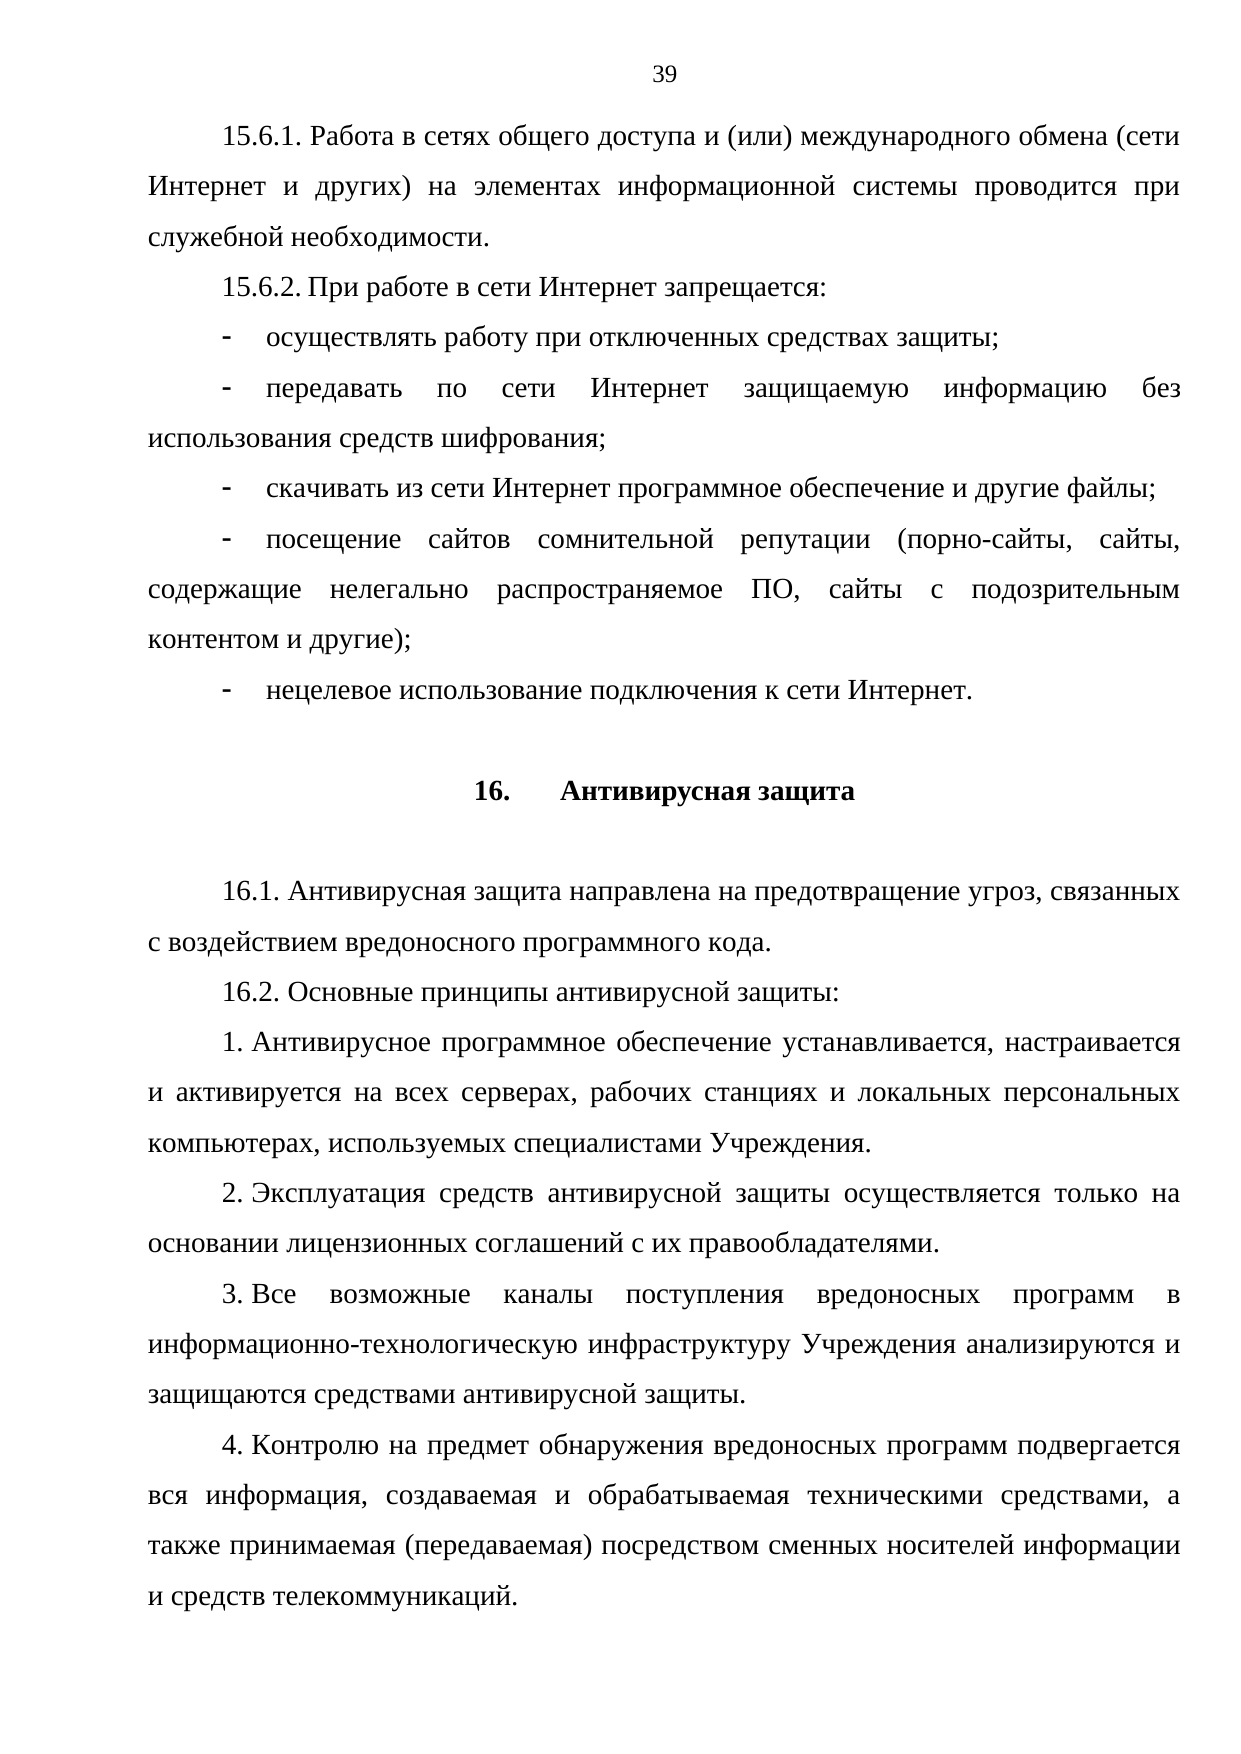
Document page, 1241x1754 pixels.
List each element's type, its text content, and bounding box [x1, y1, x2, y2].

text 15.6.1. Работа в сетях общего доступа и (или) международного обмена (сети Интернет и других) на элементах информационной системы проводится при служебной необходимости. [148, 118, 1181, 252]
list осуществлять работу при отключенных средствах защиты; [148, 319, 1181, 353]
text 16.1. Антивирусная защита направлена на предотвращение угроз, связанных с воздействием вредоносного программного кода. [148, 873, 1181, 957]
list Эксплуатация средств антивирусной защиты осуществляется только на основании лицензионных соглашений с их правообладателями. [148, 1175, 1181, 1259]
list Антивирусное программное обеспечение устанавливается, настраивается и активируется на всех серверах, рабочих станциях и локальных персональных компьютерах, используемых специалистами Учреждения. [148, 1024, 1181, 1158]
list При работе в сети Интернет запрещается: [221, 269, 1181, 303]
list передавать по сети Интернет защищаемую информацию без использования средств шифрования; [148, 370, 1181, 454]
subtitle Антивирусная защита [148, 773, 1181, 806]
list посещение сайтов сомнительной репутации (порно-сайты, сайты, содержащие нелегально распространяемое ПО, сайты с подозрительным контентом и другие); [148, 521, 1181, 655]
list скачивать из сети Интернет программное обеспечение и другие файлы; [148, 471, 1181, 504]
list нецелевое использование подключения к сети Интернет. [148, 672, 1181, 706]
list Контролю на предмет обнаружения вредоносных программ подвергается вся информация, создаваемая и обрабатываемая техническими средствами, а также принимаемая (передаваемая) посредством сменных носителей информации и средств телекоммуникаций. [148, 1427, 1181, 1611]
list Все возможные каналы поступления вредоносных программ в информационно-технологическую инфраструктуру Учреждения анализируются и защищаются средствами антивирусной защиты. [148, 1276, 1181, 1410]
text 16.2. Основные принципы антивирусной защиты: [148, 974, 1181, 1007]
